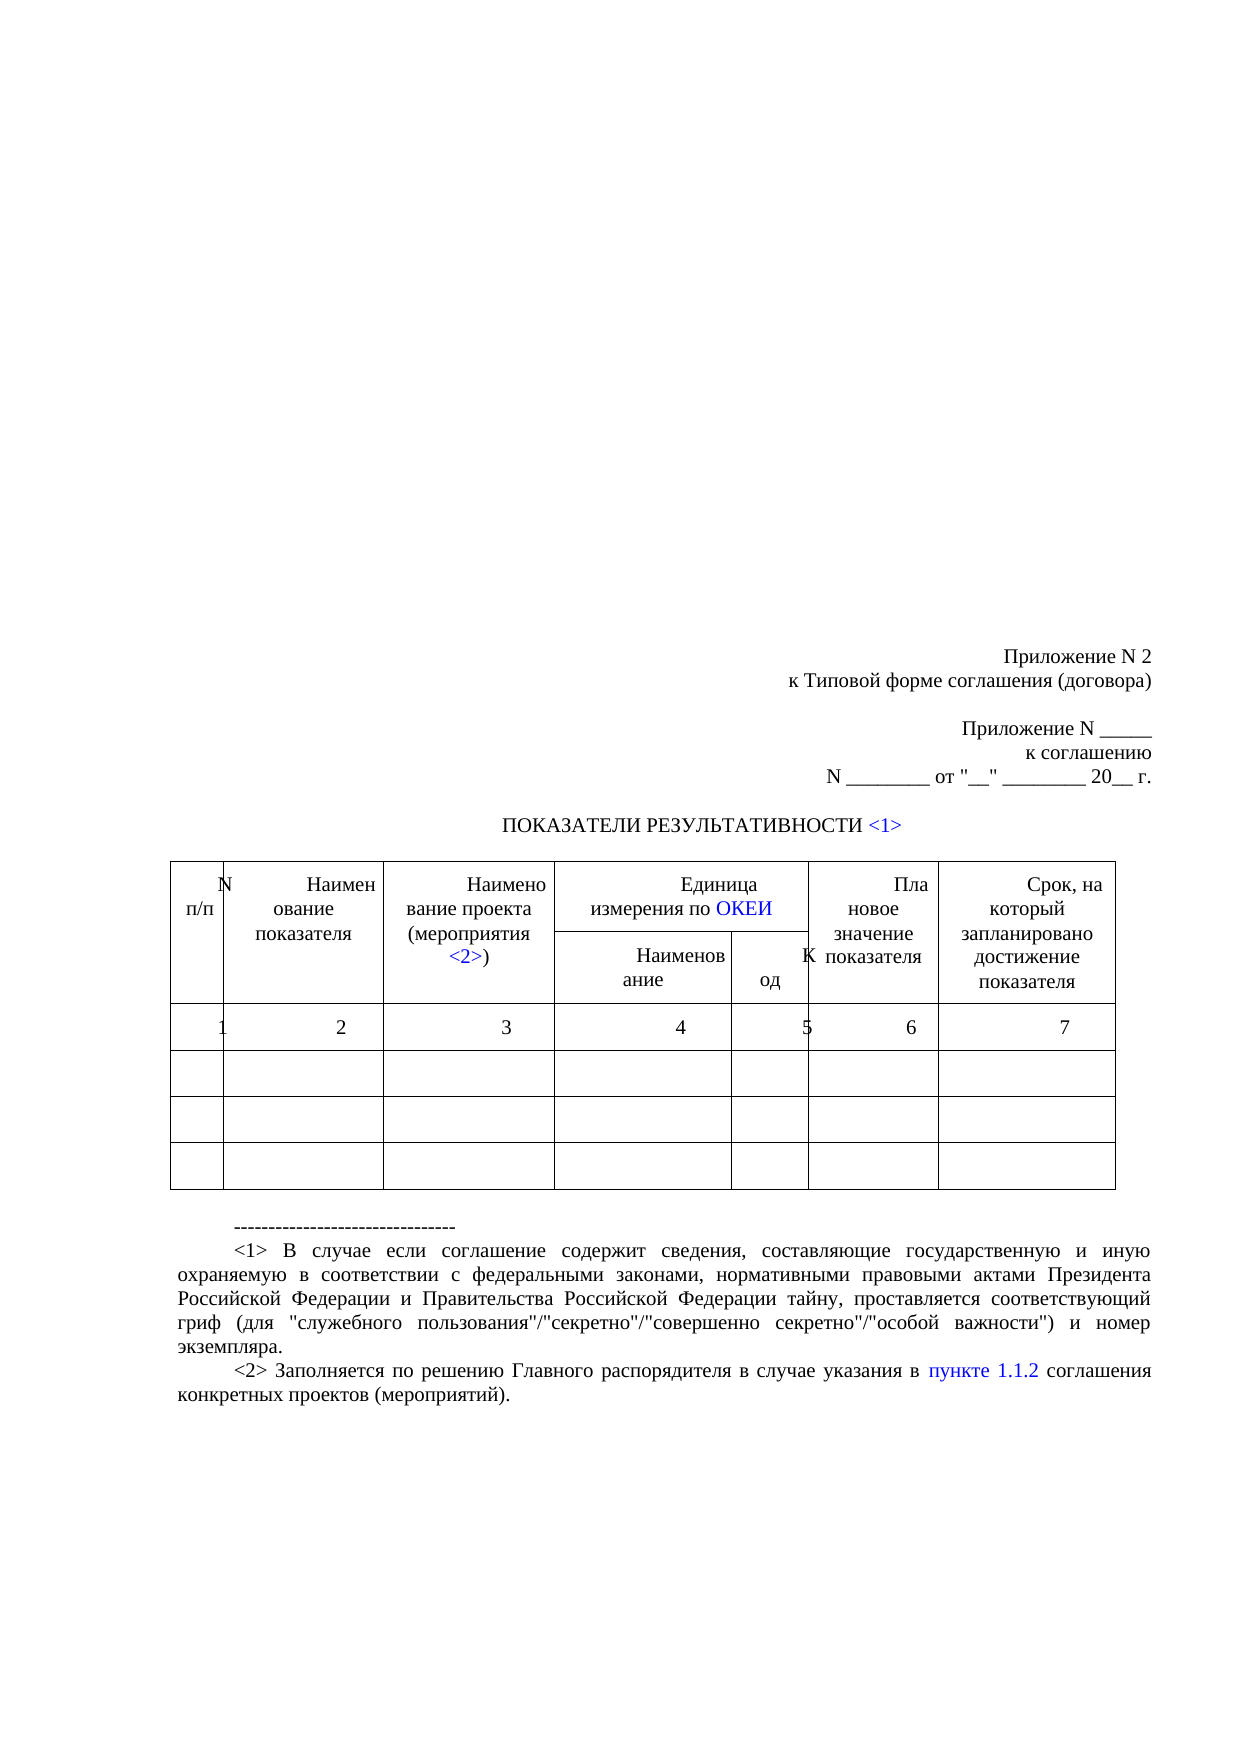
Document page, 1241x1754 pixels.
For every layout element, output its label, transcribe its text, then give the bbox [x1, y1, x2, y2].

table_header Единица измерения по ОКЕИ [555, 862, 808, 931]
table_header Плановое значение показателя [809, 862, 938, 1003]
table_cell 3 [384, 1004, 554, 1049]
table_cell 7 [939, 1004, 1115, 1049]
table_cell [384, 1143, 554, 1189]
table_cell [809, 1097, 938, 1142]
table_cell [171, 1051, 223, 1096]
table_cell 2 [224, 1004, 383, 1049]
table_cell [384, 1097, 554, 1142]
text Приложение N _____ [177, 716, 1152, 740]
table_cell [732, 1097, 808, 1142]
table_cell Наименование [555, 932, 731, 1003]
table_cell [939, 1143, 1115, 1189]
table_cell [939, 1051, 1115, 1096]
table_cell [732, 1051, 808, 1096]
table_cell 5 [732, 1004, 808, 1049]
table_cell [171, 1143, 223, 1189]
text N ________ от "__" ________ 20__ г. [177, 764, 1152, 788]
table_cell 1 [171, 1004, 223, 1049]
table_cell [171, 1097, 223, 1142]
table_cell [555, 1143, 731, 1189]
text к Типовой форме соглашения (договора) [177, 668, 1152, 692]
text к соглашению [177, 740, 1152, 764]
text -------------------------------- [177, 1214, 1152, 1238]
table_cell [809, 1143, 938, 1189]
text Приложение N 2 [177, 644, 1152, 668]
table_cell [224, 1051, 383, 1096]
table_cell [224, 1097, 383, 1142]
table_cell [809, 1051, 938, 1096]
table_cell [939, 1097, 1115, 1142]
table_header Срок, на который запланировано достижение показателя [939, 862, 1115, 1003]
text <1> В случае если соглашение содержит сведения, составляющие государственную и иную охраняемую в соответствии с федеральными законами, нормативными правовыми актами Президента Российской Федерации и Правительства Российской Федерации тайну, проставляется соответствующий гриф (для "служебного пользования"/"секретно"/"совершенно секретно"/"особой важности") и номер экземпляра. [177, 1238, 1152, 1358]
table_cell [555, 1051, 731, 1096]
table_header Наименование показателя [224, 862, 383, 1003]
table_cell Код [732, 932, 808, 1003]
table_cell [384, 1051, 554, 1096]
text ПОКАЗАТЕЛИ РЕЗУЛЬТАТИВНОСТИ <1> [177, 812, 1152, 837]
table_header Наименование проекта (мероприятия <2>) [384, 862, 554, 1003]
table_cell [224, 1143, 383, 1189]
table_cell 4 [555, 1004, 731, 1049]
table_cell [732, 1143, 808, 1189]
table_cell 6 [809, 1004, 938, 1049]
table_header N п/п [171, 862, 223, 1003]
text <2> Заполняется по решению Главного распорядителя в случае указания в пункте 1.1.2 соглашения конкретных проектов (мероприятий). [177, 1358, 1152, 1406]
table_cell [555, 1097, 731, 1142]
